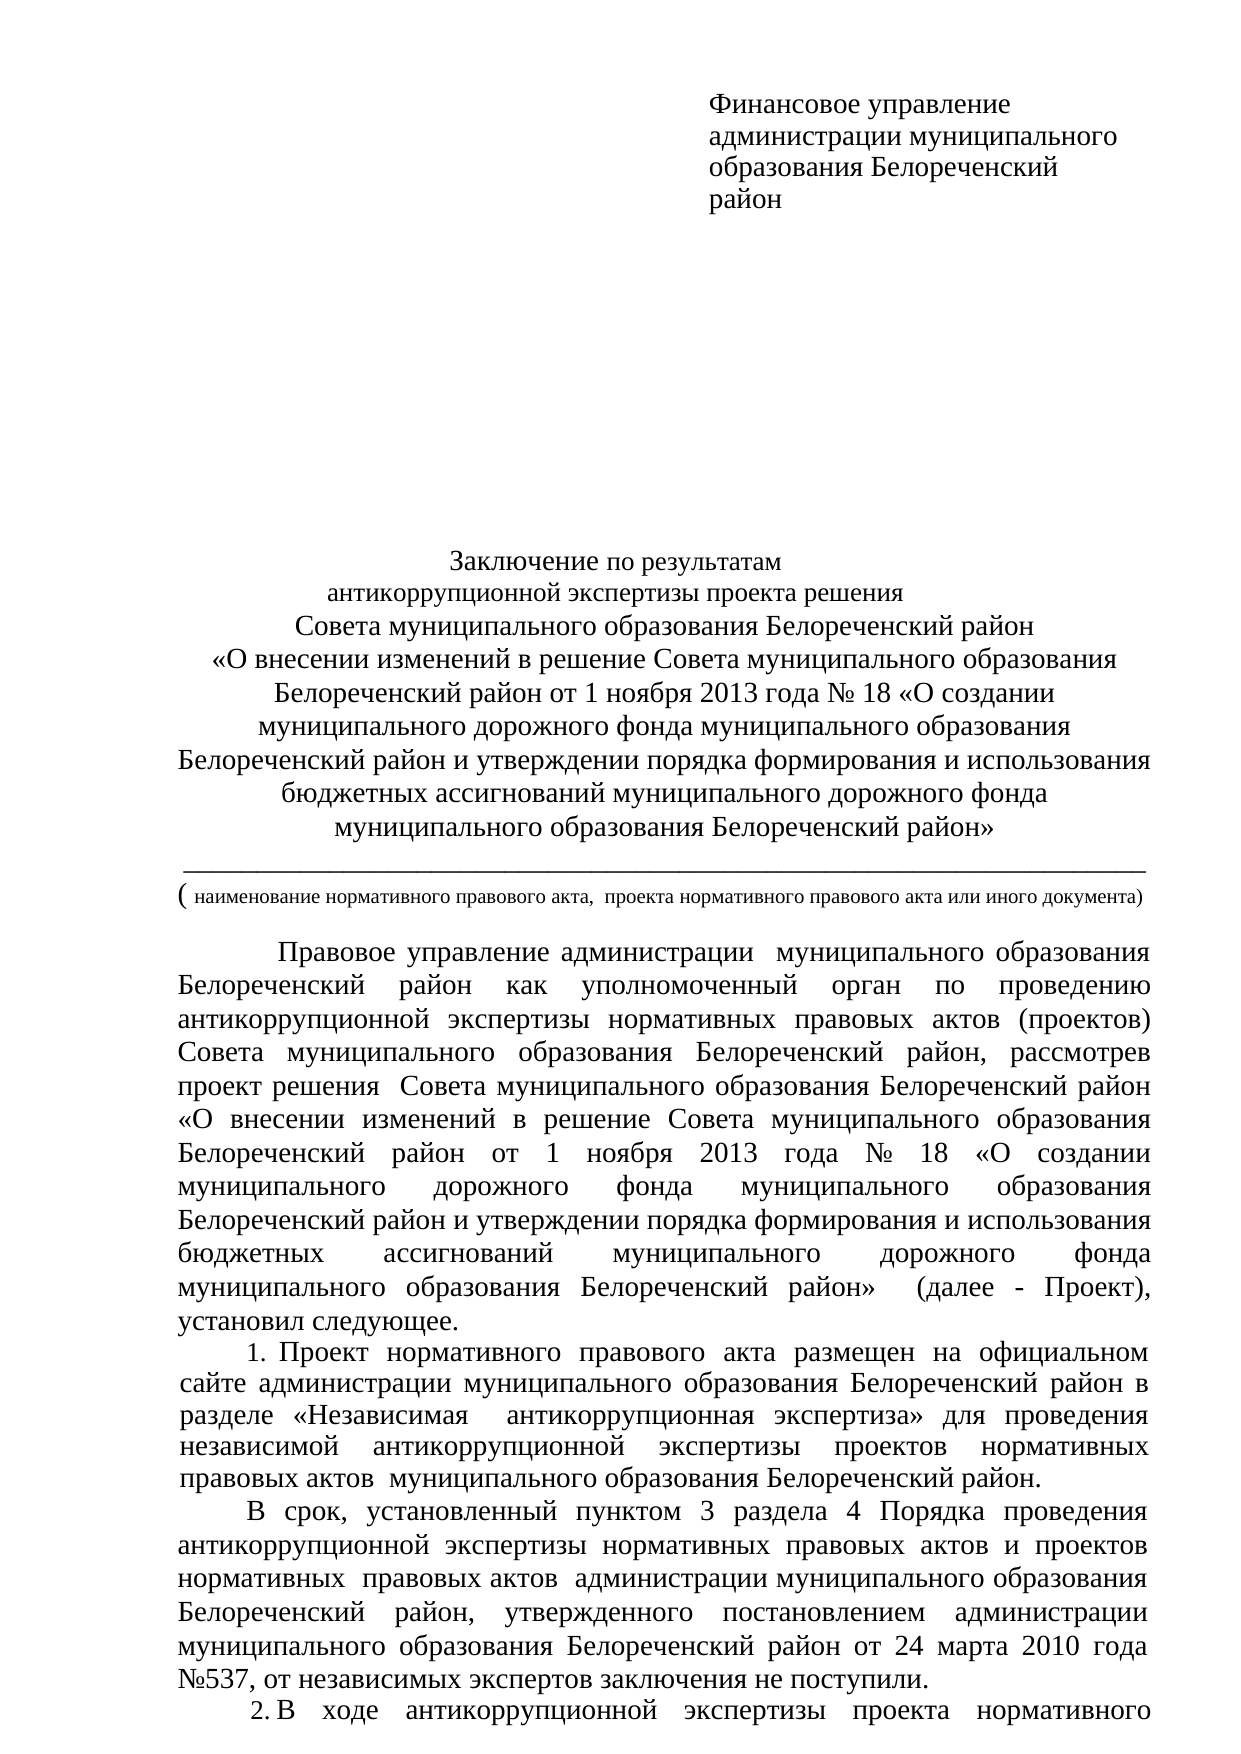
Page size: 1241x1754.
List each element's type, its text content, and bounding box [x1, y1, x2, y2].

text Правовое управление администрации муниципального образования Белореченский район как уполномоченный орган по проведению антикоррупционной экспертизы нормативных правовых актов (проектов) Совета муниципального образования Белореченский район, рассмотрев проект решения Совета муниципального образования Белореченский район «О внесении изменений в решение Совета муниципального образования Белореченский район от 1 ноября 2013 года № 18 «О создании муниципального дорожного фонда муниципального образования Белореченский район и утверждении порядка формирования и использования бюджетных ассигнований муниципального дорожного фонда муниципального образования Белореченский район» (далее - Проект), установил следующее. [177, 909, 1152, 1336]
subtitle Совета муниципального образования Белореченский район [177, 608, 1152, 641]
text В срок, установленный пунктом 3 раздела 4 Порядка проведения антикоррупционной экспертизы нормативных правовых актов и проектов нормативных правовых актов администрации муниципального образования Белореченский район, утвержденного постановлением администрации муниципального образования Белореченский район от 24 марта 2010 года №537, от независимых экспертов заключения не поступили. [177, 1493, 1148, 1695]
text Заключение по результатам [177, 543, 1054, 577]
text __________________________________________________________________ [177, 842, 1152, 876]
text «О внесении изменений в решение Совета муниципального образования Белореченский район от 1 ноября 2013 года № 18 «О создании муниципального дорожного фонда муниципального образования Белореченский район и утверждении порядка формирования и использования бюджетных ассигнований муниципального дорожного фонда муниципального образования Белореченский район» [177, 641, 1152, 842]
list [179, 1695, 1152, 1726]
text ( наименование нормативного правового акта, проекта нормативного правового акта или иного документа) [177, 876, 1152, 909]
text Финансовое управление администрации муниципального образования Белореченский район [709, 89, 1137, 214]
text антикоррупционной экспертизы проекта решения [177, 577, 1054, 608]
list Проект нормативного правового акта размещен на официальном сайте администрации муниципального образования Белореченский район в разделе «Независимая антикоррупционная экспертиза» для проведения независимой антикоррупционной экспертизы проектов нормативных правовых актов муниципального образования Белореченский район. [179, 1336, 1149, 1493]
